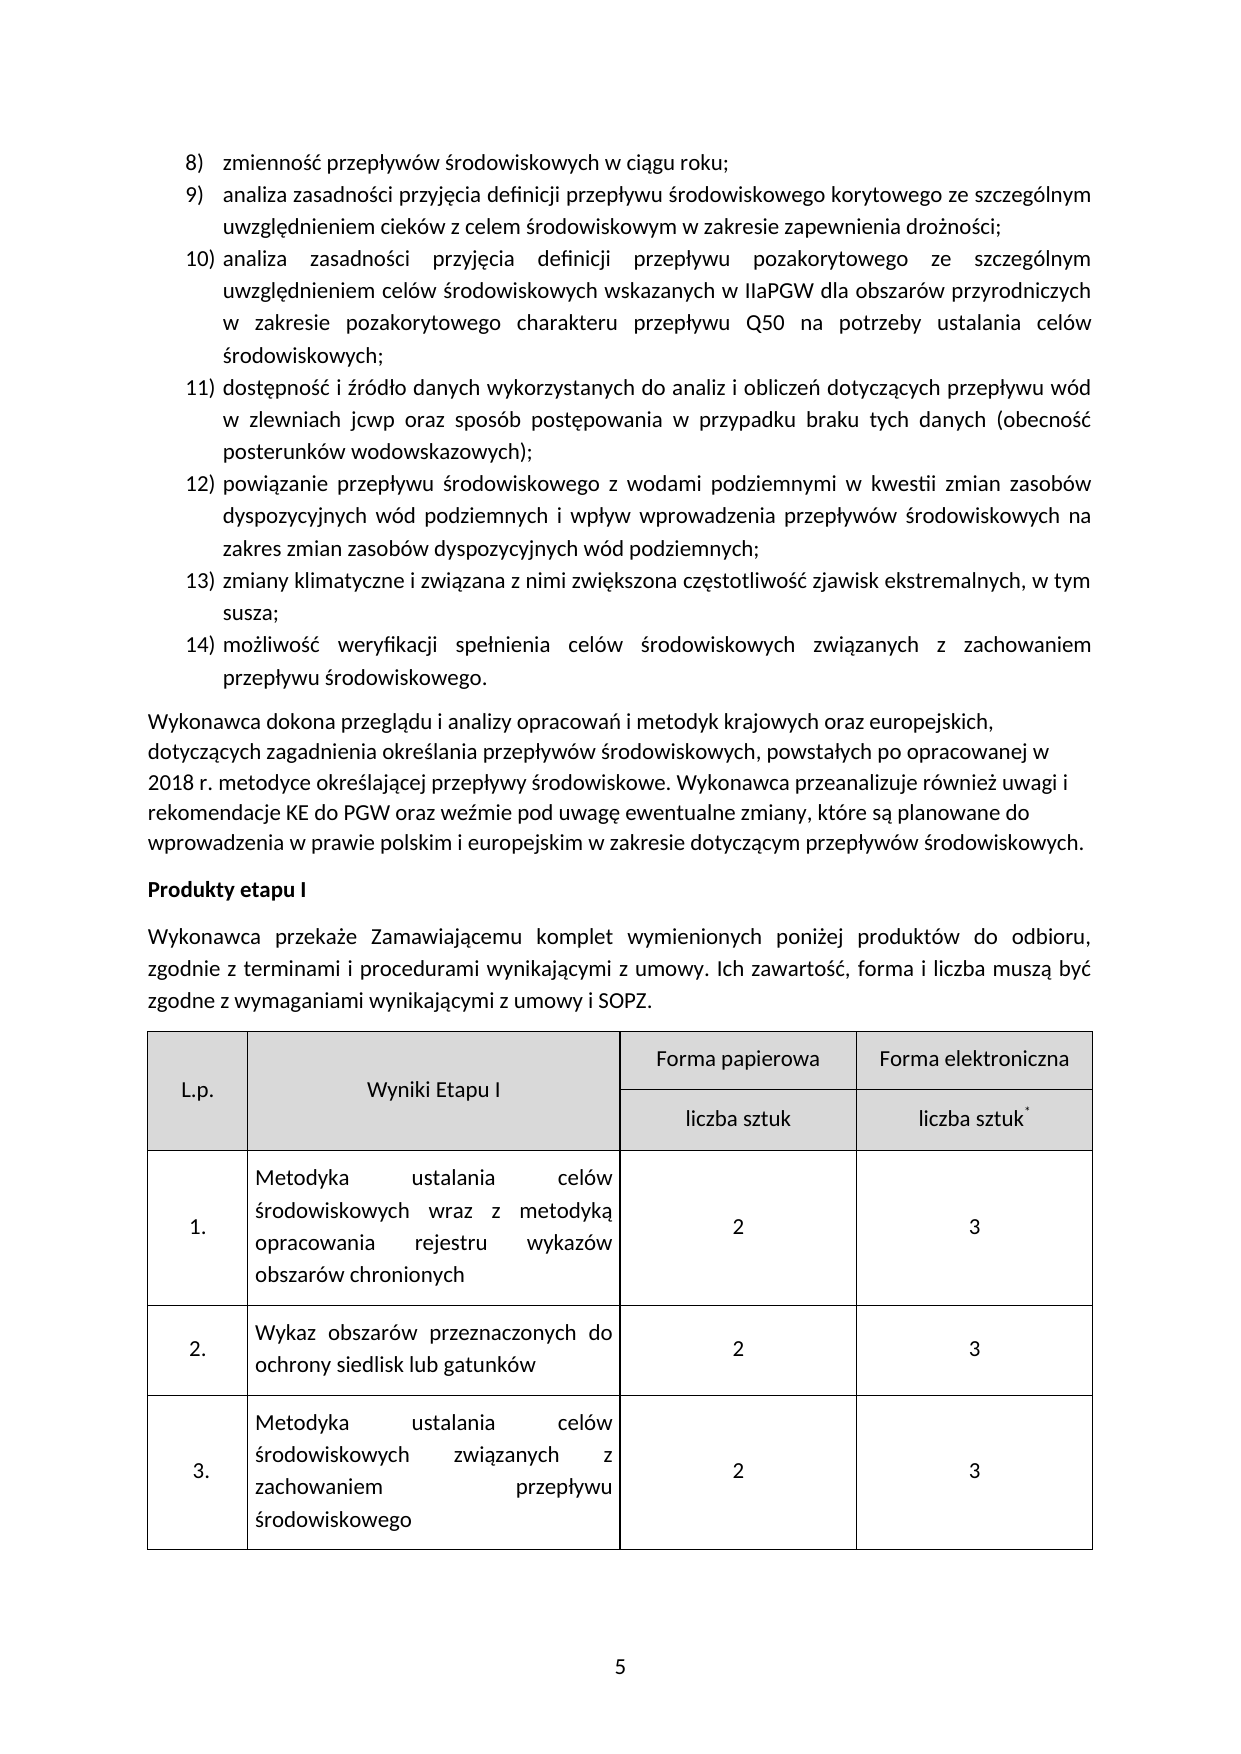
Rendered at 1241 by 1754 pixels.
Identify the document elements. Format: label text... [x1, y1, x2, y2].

table_cell 2 [621, 1306, 856, 1394]
table_cell 2 [621, 1151, 856, 1304]
table_header Wyniki Etapu I [248, 1032, 619, 1150]
table_cell liczba sztuk [621, 1090, 856, 1150]
text Produkty etapu I [148, 875, 1093, 903]
table_cell 3 [857, 1306, 1092, 1394]
text Wykonawca przekaże Zamawiającemu komplet wymienionych poniżej produktów do odbioru, zgodnie z terminami i procedurami wynikającymi z umowy. Ich zawartość, forma i liczba muszą być zgodne z wymaganiami wynikającymi z umowy i SOPZ. [148, 922, 1093, 1014]
table_header L.p. [148, 1032, 247, 1150]
list zmienność przepływów środowiskowych w ciągu roku; [185, 148, 1093, 176]
list dostępność i źródło danych wykorzystanych do analiz i obliczeń dotyczących przepływu wód w zlewniach jcwp oraz sposób postępowania w przypadku braku tych danych (obecność posterunków wodowskazowych); [185, 373, 1093, 465]
table_cell Metodyka ustalania celów środowiskowych związanych z zachowaniem przepływu środowiskowego [248, 1396, 619, 1549]
table_header Forma papierowa [621, 1032, 856, 1089]
table_cell 1. [148, 1151, 247, 1304]
table_cell 3 [857, 1151, 1092, 1304]
table_cell 3 [857, 1396, 1092, 1549]
list analiza zasadności przyjęcia definicji przepływu środowiskowego korytowego ze szczególnym uwzględnieniem cieków z celem środowiskowym w zakresie zapewnienia drożności; [185, 180, 1093, 240]
list zmiany klimatyczne i związana z nimi zwiększona częstotliwość zjawisk ekstremalnych, w tym susza; [185, 566, 1093, 626]
table_cell Metodyka ustalania celów środowiskowych wraz z metodyką opracowania rejestru wykazów obszarów chronionych [248, 1151, 619, 1304]
table_cell 2 [621, 1396, 856, 1549]
table_cell liczba sztuk* [857, 1090, 1092, 1150]
table_cell Wykaz obszarów przeznaczonych do ochrony siedlisk lub gatunków [248, 1306, 619, 1394]
list możliwość weryfikacji spełnienia celów środowiskowych związanych z zachowaniem przepływu środowiskowego. [185, 630, 1093, 691]
list analiza zasadności przyjęcia definicji przepływu pozakorytowego ze szczególnym uwzględnieniem celów środowiskowych wskazanych w IIaPGW dla obszarów przyrodniczych w zakresie pozakorytowego charakteru przepływu Q50 na potrzeby ustalania celów środowiskowych; [185, 244, 1093, 369]
text Wykonawca dokona przeglądu i analizy opracowań i metodyk krajowych oraz europejskich, dotyczących zagadnienia określania przepływów środowiskowych, powstałych po opracowanej w 2018 r. metodyce określającej przepływy środowiskowe. Wykonawca przeanalizuje również uwagi i rekomendacje KE do PGW oraz weźmie pod uwagę ewentualne zmiany, które są planowane do wprowadzenia w prawie polskim i europejskim w zakresie dotyczącym przepływów środowiskowych. [148, 707, 1093, 856]
list powiązanie przepływu środowiskowego z wodami podziemnymi w kwestii zmian zasobów dyspozycyjnych wód podziemnych i wpływ wprowadzenia przepływów środowiskowych na zakres zmian zasobów dyspozycyjnych wód podziemnych; [185, 469, 1093, 562]
table_cell 3. [148, 1396, 247, 1549]
table_header Forma elektroniczna [857, 1032, 1092, 1089]
table_cell 2. [148, 1306, 247, 1394]
